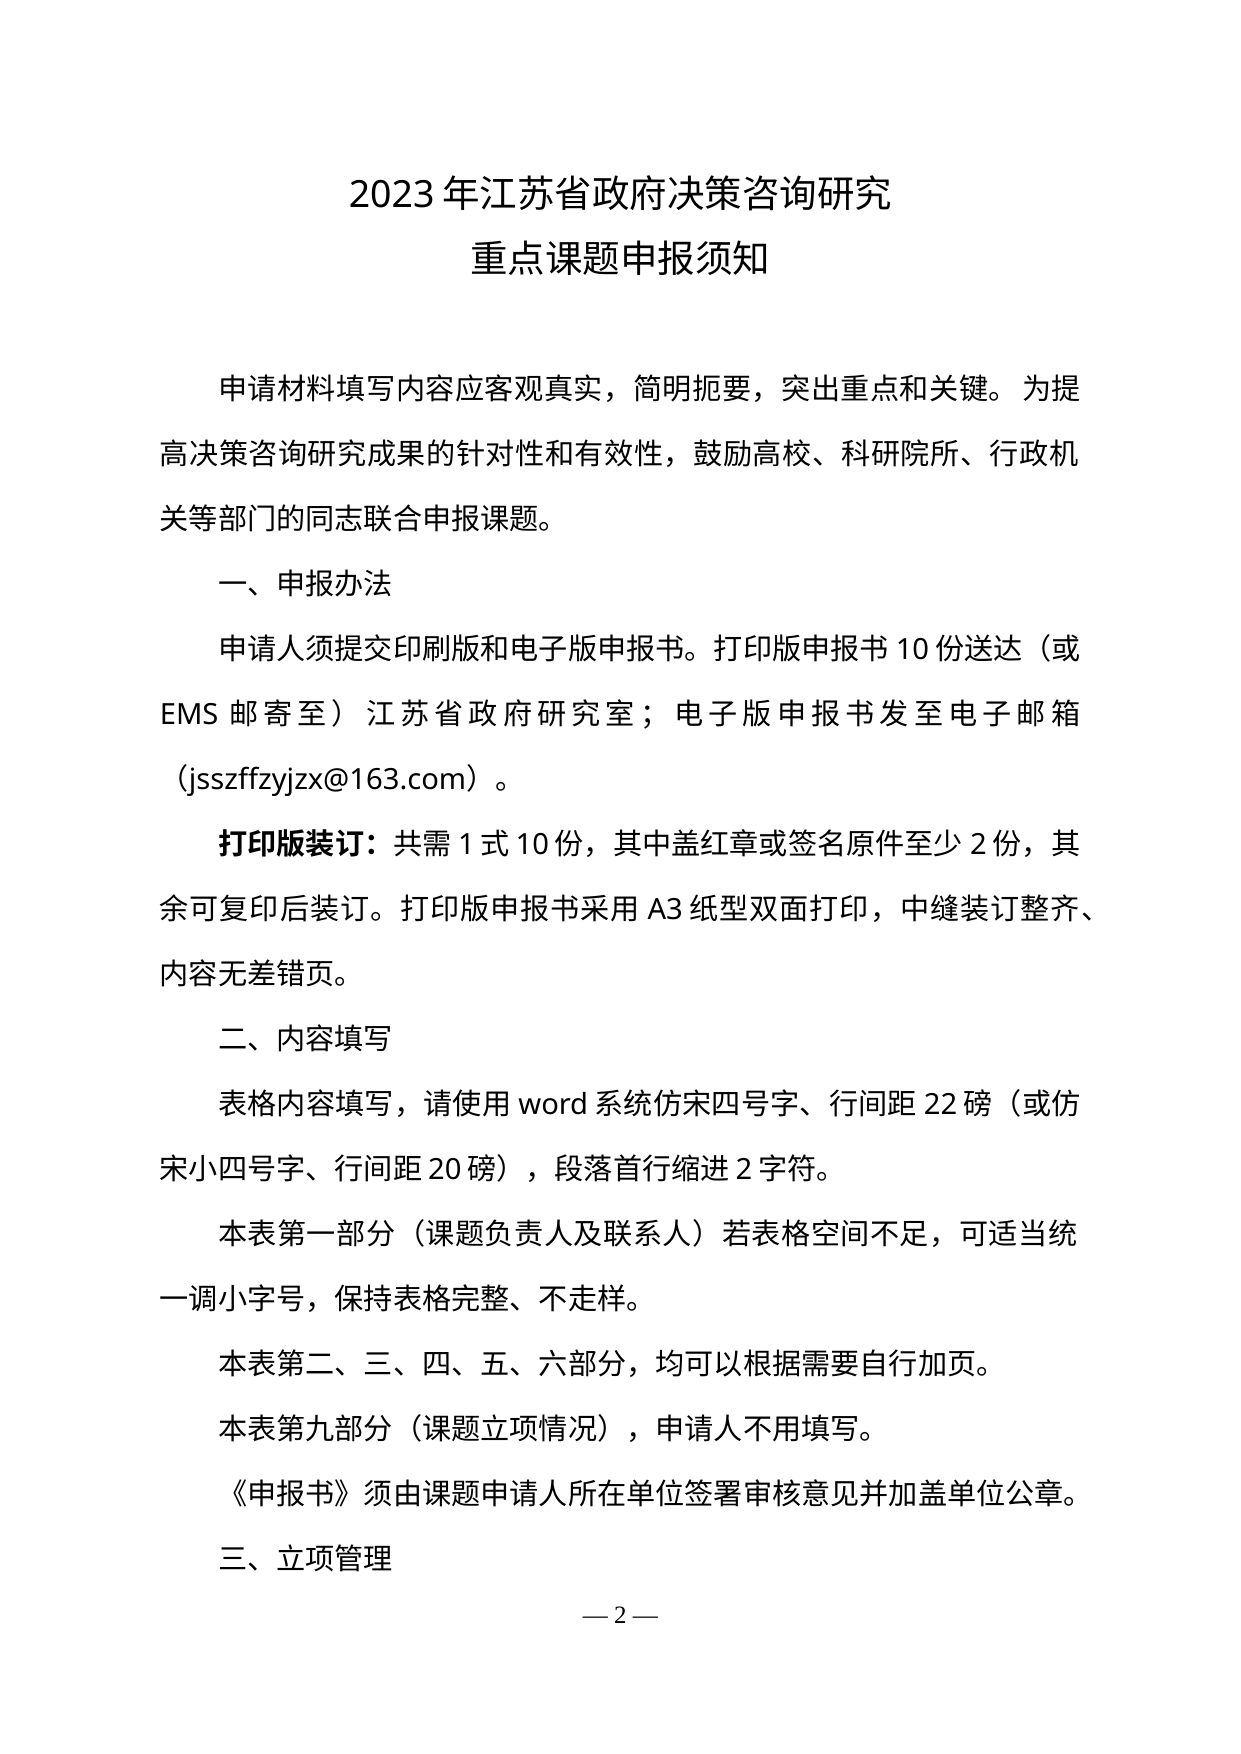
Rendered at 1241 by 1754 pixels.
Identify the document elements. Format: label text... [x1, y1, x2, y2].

text 本表第九部分（课题立项情况），申请人不用填写。 [159, 1394, 1081, 1459]
text 二、内容填写 [159, 1004, 1081, 1069]
text 申请人须提交印刷版和电子版申报书。打印版申报书10份送达（或EMS邮寄至）江苏省政府研究室；电子版申报书发至电子邮箱（jsszffzyjzx@163.com）。 [159, 614, 1081, 809]
text 2023年江苏省政府决策咨询研究 [159, 159, 1081, 224]
text 表格内容填写，请使用word系统仿宋四号字、行间距22磅（或仿宋小四号字、行间距20磅），段落首行缩进2字符。 [159, 1069, 1081, 1199]
text 重点课题申报须知 [159, 224, 1081, 289]
text 本表第一部分（课题负责人及联系人）若表格空间不足，可适当统一调小字号，保持表格完整、不走样。 [159, 1199, 1081, 1329]
text 申请材料填写内容应客观真实，简明扼要，突出重点和关键。为提高决策咨询研究成果的针对性和有效性，鼓励高校、科研院所、行政机关等部门的同志联合申报课题。 [159, 354, 1081, 549]
text 本表第二、三、四、五、六部分，均可以根据需要自行加页。 [159, 1329, 1081, 1394]
text 一、申报办法 [159, 549, 1081, 614]
text 打印版装订：共需1式10份，其中盖红章或签名原件至少2份，其余可复印后装订。打印版申报书采用A3纸型双面打印，中缝装订整齐、内容无差错页。 [159, 809, 1081, 1004]
text 三、立项管理 [159, 1524, 1081, 1589]
text 《申报书》须由课题申请人所在单位签署审核意见并加盖单位公章。 [159, 1459, 1081, 1524]
